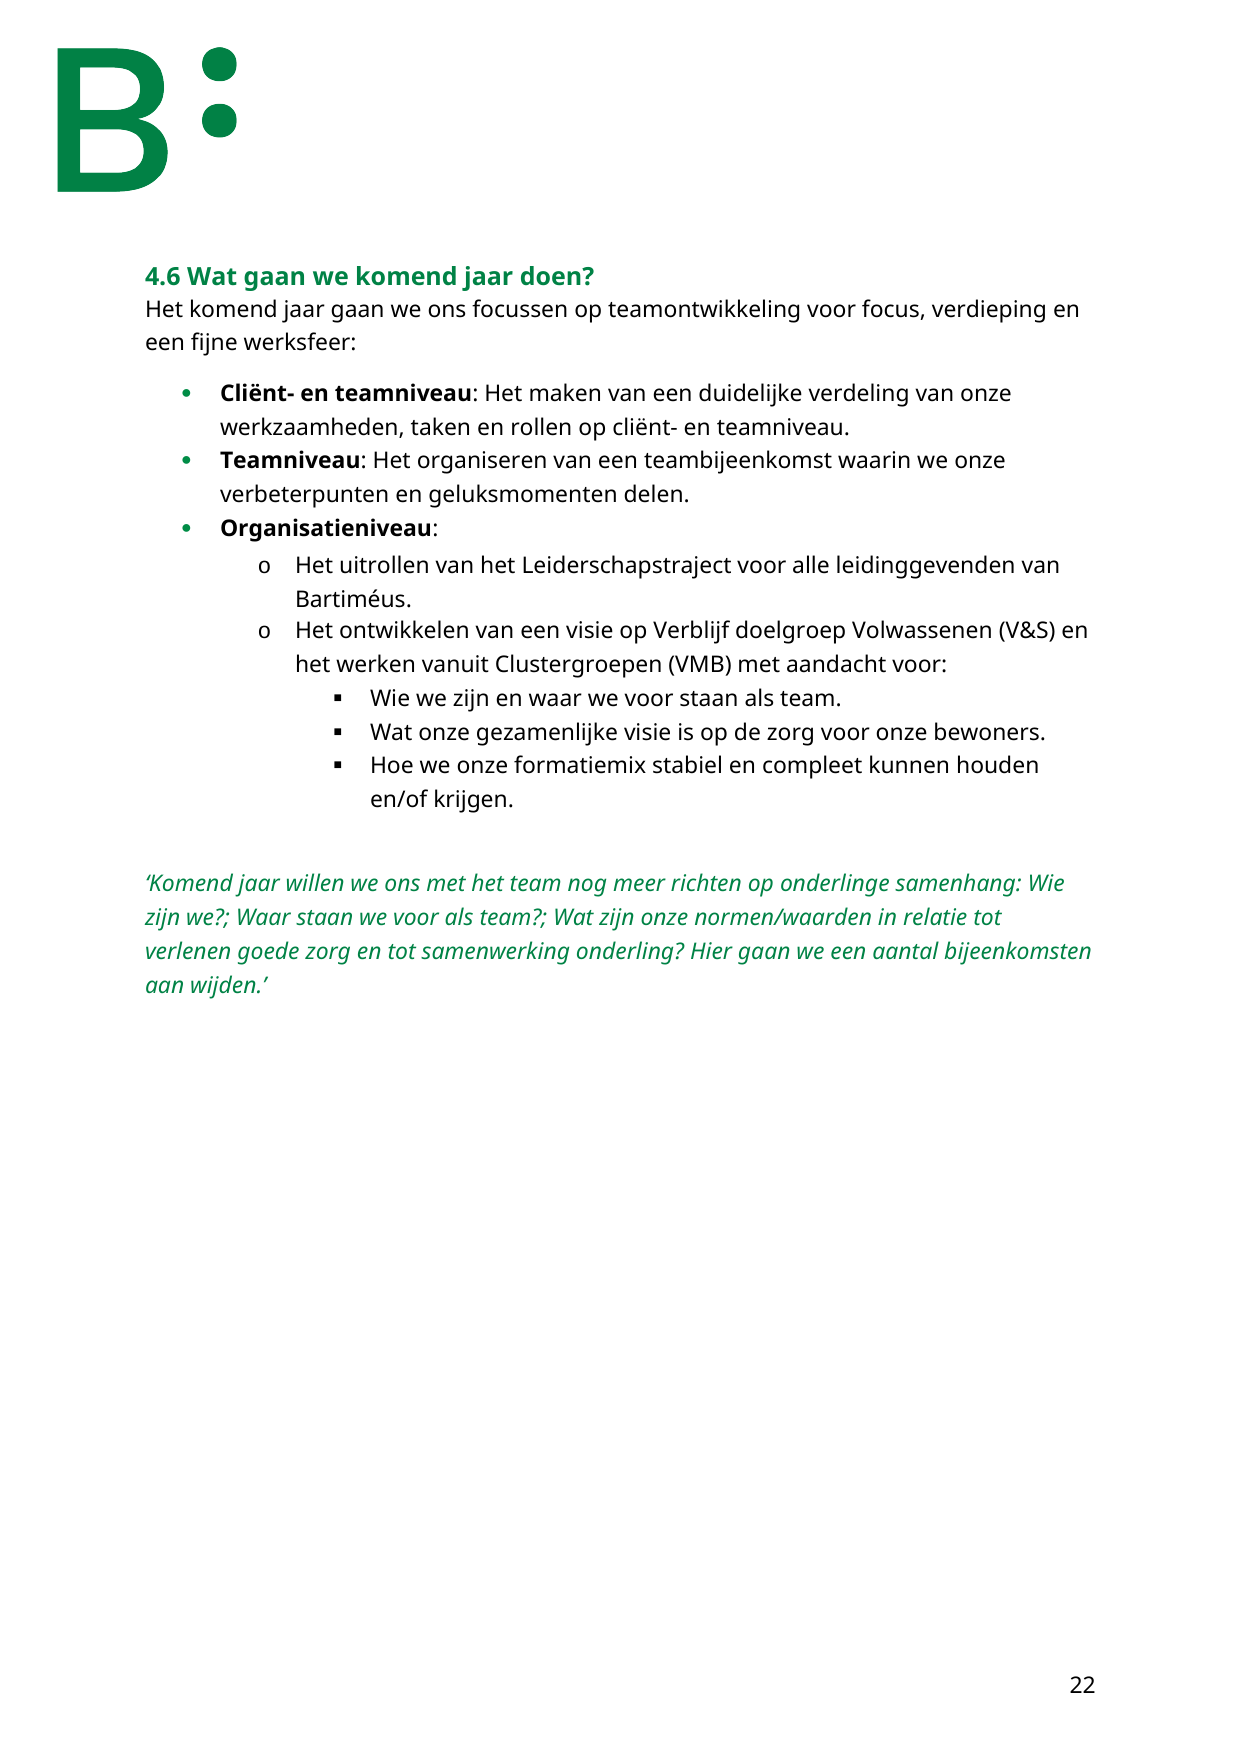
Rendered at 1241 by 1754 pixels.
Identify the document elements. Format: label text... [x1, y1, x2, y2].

text ‘Komend jaar willen we ons met het team nog meer richten op onderlinge samenhang: Wie zijn we?; Waar staan we voor als team?; Wat zijn onze normen/waarden in relatie tot verlenen goede zorg en tot samenwerking onderling? Hier gaan we een aantal bijeenkomsten aan wijden.’ [145, 867, 1096, 1000]
list Hoe we onze formatiemix stabiel en compleet kunnen houden en/of krijgen. [332, 749, 1096, 814]
list Het uitrollen van het Leiderschapstraject voor alle leidinggevenden van Bartiméus. [257, 546, 1096, 614]
picture [57, 47, 237, 192]
list Teamniveau: Het organiseren van een teambijeenkomst waarin we onze verbeterpunten en geluksmomenten delen. [182, 444, 1096, 509]
list Cliënt- en teamniveau: Het maken van een duidelijke verdeling van onze werkzaamheden, taken en rollen op cliënt- en teamniveau. [182, 377, 1096, 442]
list Organisatieniveau: [182, 512, 1096, 543]
subtitle 4.6 Wat gaan we komend jaar doen? [145, 258, 1096, 293]
list Het ontwikkelen van een visie op Verblijf doelgroep Volwassenen (V&S) en het werken vanuit Clustergroepen (VMB) met aandacht voor: [257, 614, 1096, 679]
list Wie we zijn en waar we voor staan als team. [332, 682, 1096, 713]
list Wat onze gezamenlijke visie is op de zorg voor onze bewoners. [332, 716, 1096, 747]
text Het komend jaar gaan we ons focussen op teamontwikkeling voor focus, verdieping en een fijne werksfeer: [145, 293, 1096, 358]
